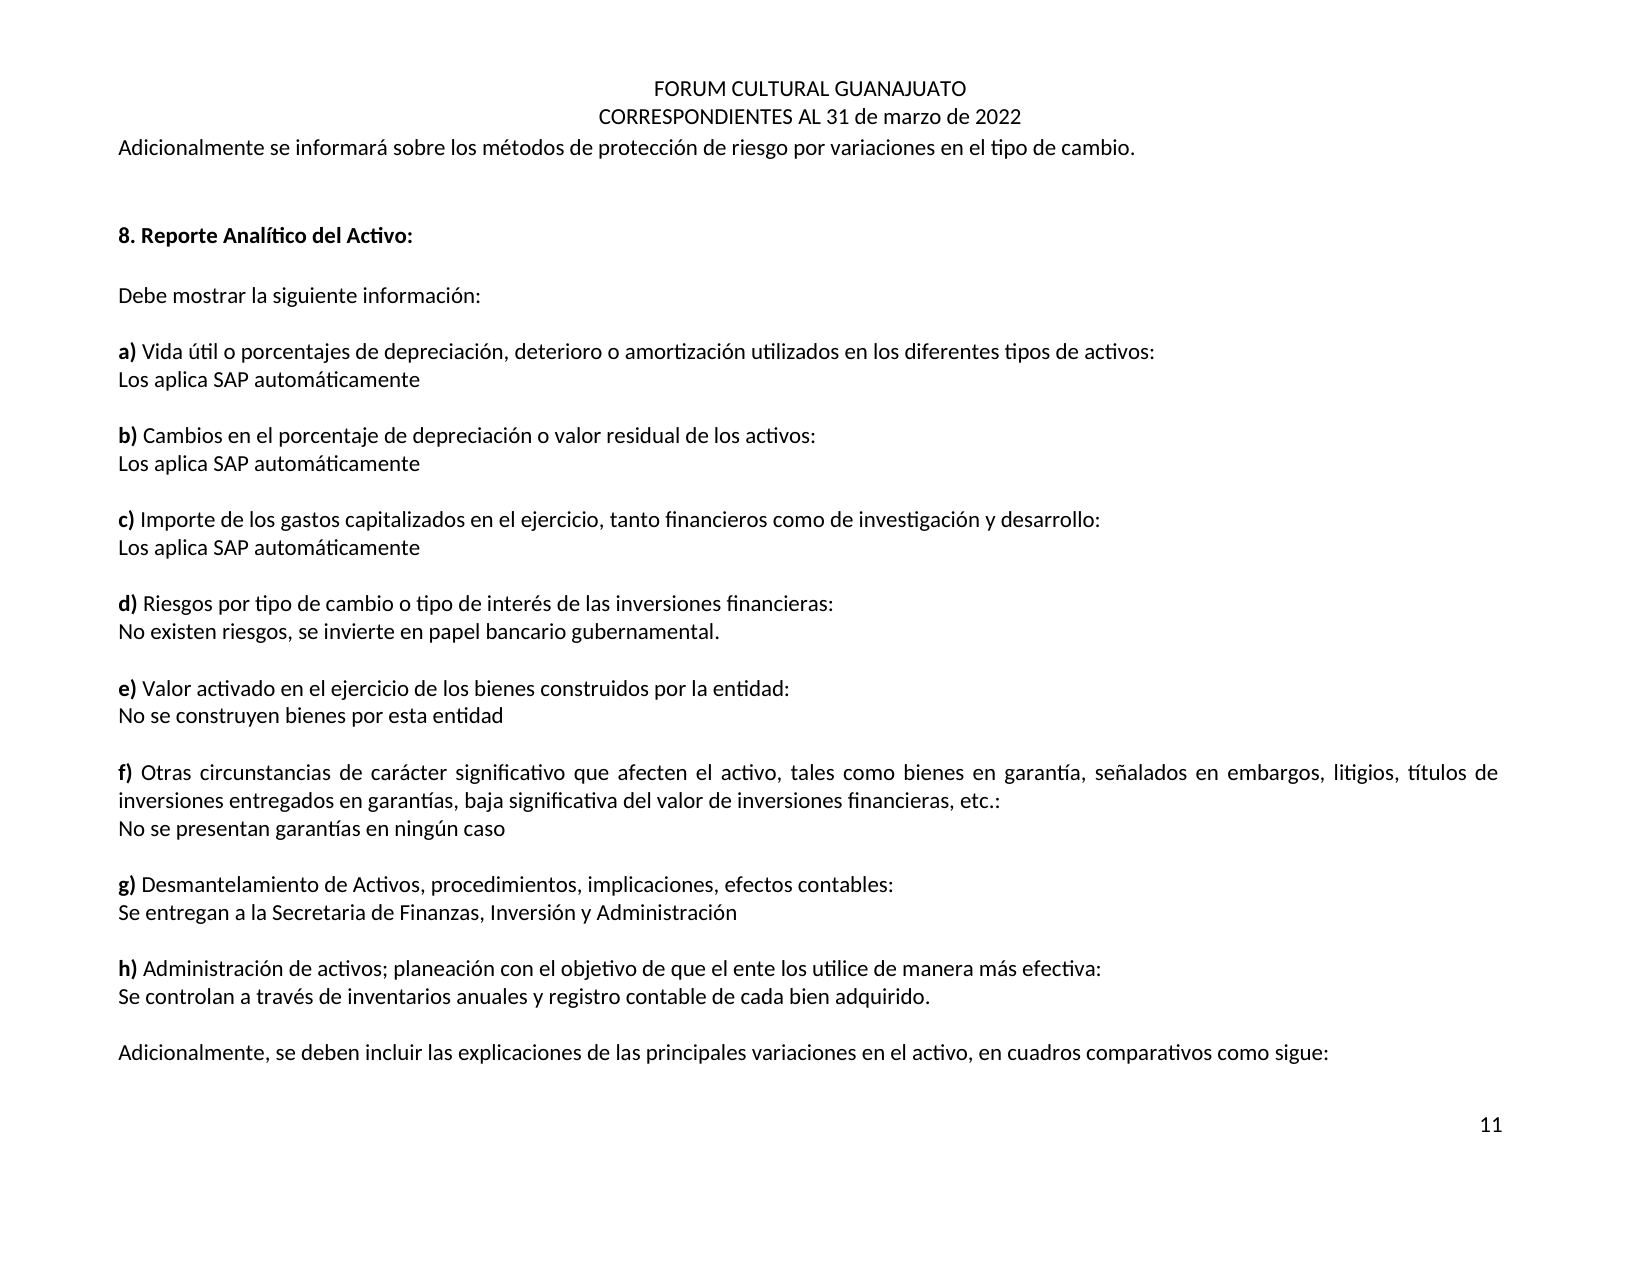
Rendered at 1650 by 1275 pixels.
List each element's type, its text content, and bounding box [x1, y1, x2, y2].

text h) Administración de activos; planeación con el objetivo de que el ente los utilice de manera más efectiva: [118, 954, 1502, 982]
text f) Otras circunstancias de carácter significativo que afecten el activo, tales como bienes en garantía, señalados en embargos, litigios, títulos de inversiones entregados en garantías, baja significativa del valor de inversiones financieras, etc.: [118, 758, 1502, 814]
text Los aplica SAP automáticamente [118, 365, 1502, 393]
text Los aplica SAP automáticamente [118, 449, 1502, 477]
text No se construyen bienes por esta entidad [118, 702, 1502, 730]
text g) Desmantelamiento de Activos, procedimientos, implicaciones, efectos contables: [118, 870, 1502, 898]
text Se controlan a través de inventarios anuales y registro contable de cada bien adquirido. [118, 982, 1502, 1010]
text No se presentan garantías en ningún caso [118, 814, 1502, 842]
text a) Vida útil o porcentajes de depreciación, deterioro o amortización utilizados en los diferentes tipos de activos: [118, 337, 1502, 365]
subtitle 8. Reporte Analítico del Activo: [118, 221, 1502, 249]
text No existen riesgos, se invierte en papel bancario gubernamental. [118, 618, 1502, 646]
text e) Valor activado en el ejercicio de los bienes construidos por la entidad: [118, 674, 1502, 702]
text d) Riesgos por tipo de cambio o tipo de interés de las inversiones financieras: [118, 589, 1502, 618]
text c) Importe de los gastos capitalizados en el ejercicio, tanto financieros como de investigación y desarrollo: [118, 506, 1502, 533]
text b) Cambios en el porcentaje de depreciación o valor residual de los activos: [118, 421, 1502, 449]
text Adicionalmente, se deben incluir las explicaciones de las principales variaciones en el activo, en cuadros comparativos como sigue: [118, 1038, 1502, 1066]
text Se entregan a la Secretaria de Finanzas, Inversión y Administración [118, 898, 1502, 926]
text Debe mostrar la siguiente información: [118, 281, 1502, 309]
text Los aplica SAP automáticamente [118, 533, 1502, 562]
text Adicionalmente se informará sobre los métodos de protección de riesgo por variaciones en el tipo de cambio. [118, 133, 1502, 161]
